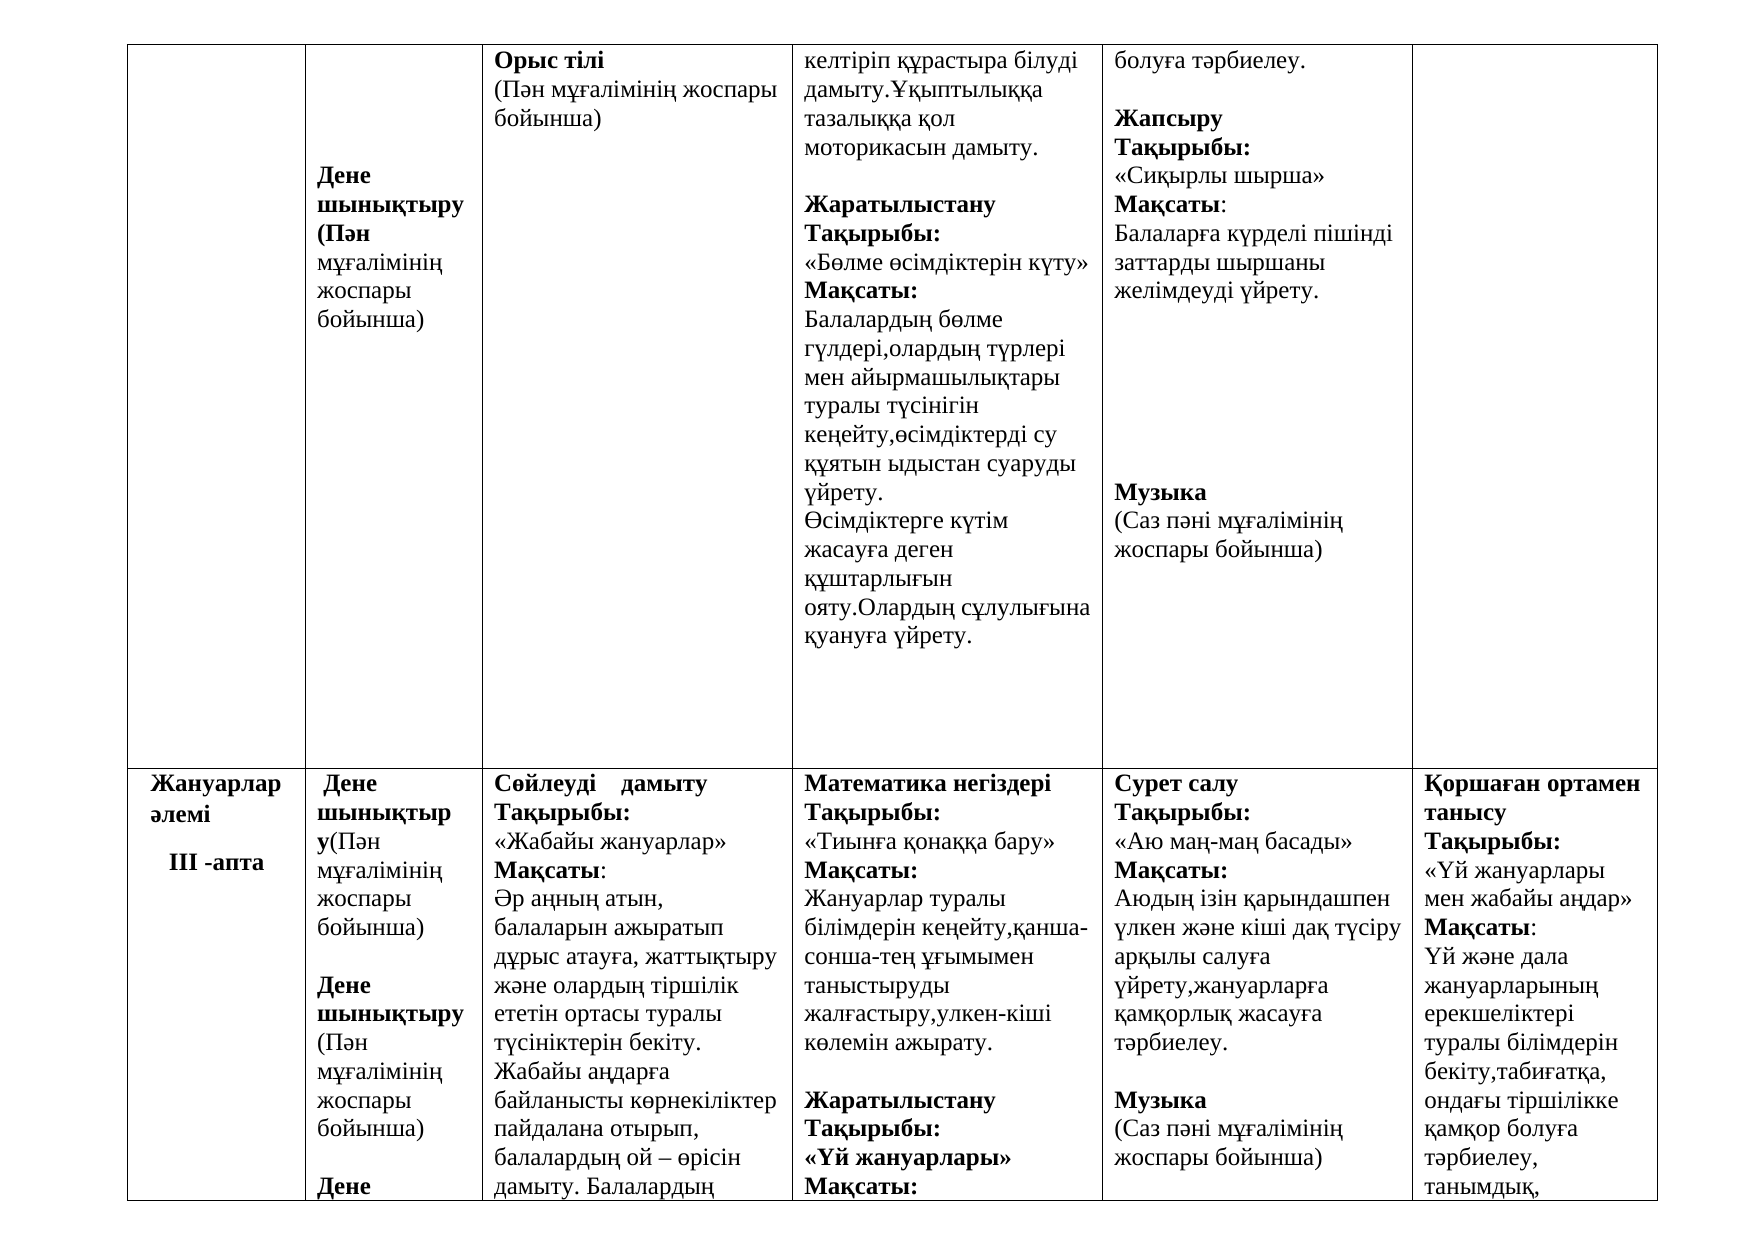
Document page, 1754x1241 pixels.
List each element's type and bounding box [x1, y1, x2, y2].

table_cell [1413, 45, 1657, 767]
table_cell [483, 45, 792, 767]
table_cell [1103, 769, 1412, 1200]
table_cell [128, 769, 305, 1200]
table_cell [1103, 45, 1412, 767]
table_cell [793, 769, 1102, 1200]
table_cell [1413, 769, 1657, 1200]
table_cell [306, 769, 482, 1200]
table_cell [128, 45, 305, 767]
table_cell [793, 45, 1102, 767]
table_cell [483, 769, 792, 1200]
table_cell [306, 45, 482, 767]
